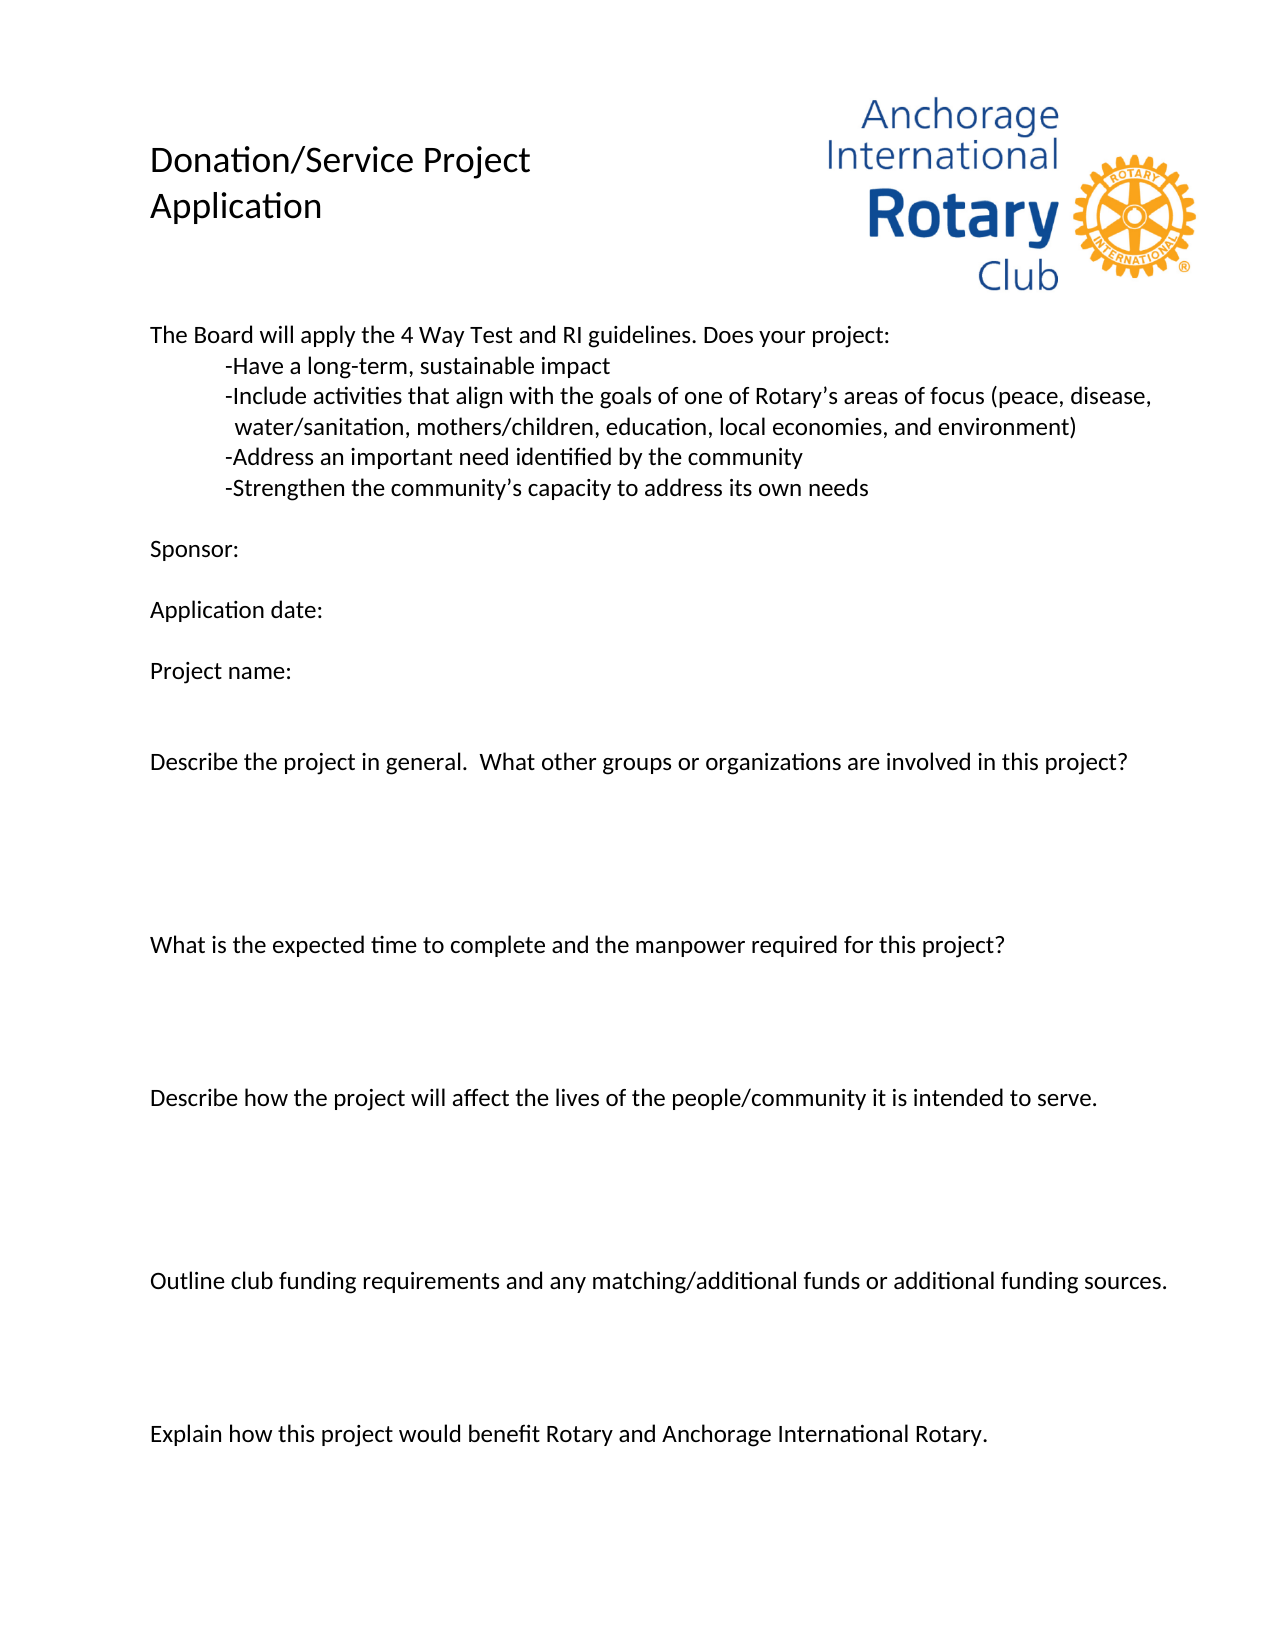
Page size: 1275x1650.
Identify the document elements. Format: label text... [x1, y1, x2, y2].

text -Include activities that align with the goals of one of Rotary’s areas of focus (peace, disease, water/sanitation, mothers/children, education, local economies, and environment) [225, 380, 1200, 441]
text Application [150, 182, 819, 228]
text The Board will apply the 4 Way Test and RI guidelines. Does your project: [150, 319, 1200, 350]
text What is the expected time to complete and the manpower required for this project? [150, 930, 1200, 960]
text -Strengthen the community’s capacity to address its own needs [225, 472, 1200, 502]
text Donation/Service Project [150, 136, 819, 182]
text -Address an important need identified by the community [225, 441, 1200, 472]
text Explain how this project would benefit Rotary and Anchorage International Rotary. [150, 1418, 1200, 1448]
text Application date: [150, 594, 1200, 624]
text Project name: [150, 655, 1200, 686]
picture [819, 95, 1199, 293]
text Describe how the project will affect the lives of the people/community it is intended to serve. [150, 1082, 1200, 1113]
text Outline club funding requirements and any matching/additional funds or additional funding sources. [150, 1265, 1200, 1296]
text -Have a long-term, sustainable impact [225, 350, 1200, 380]
text Describe the project in general. What other groups or organizations are involved in this project? [150, 747, 1200, 777]
text Sponsor: [150, 533, 1200, 563]
